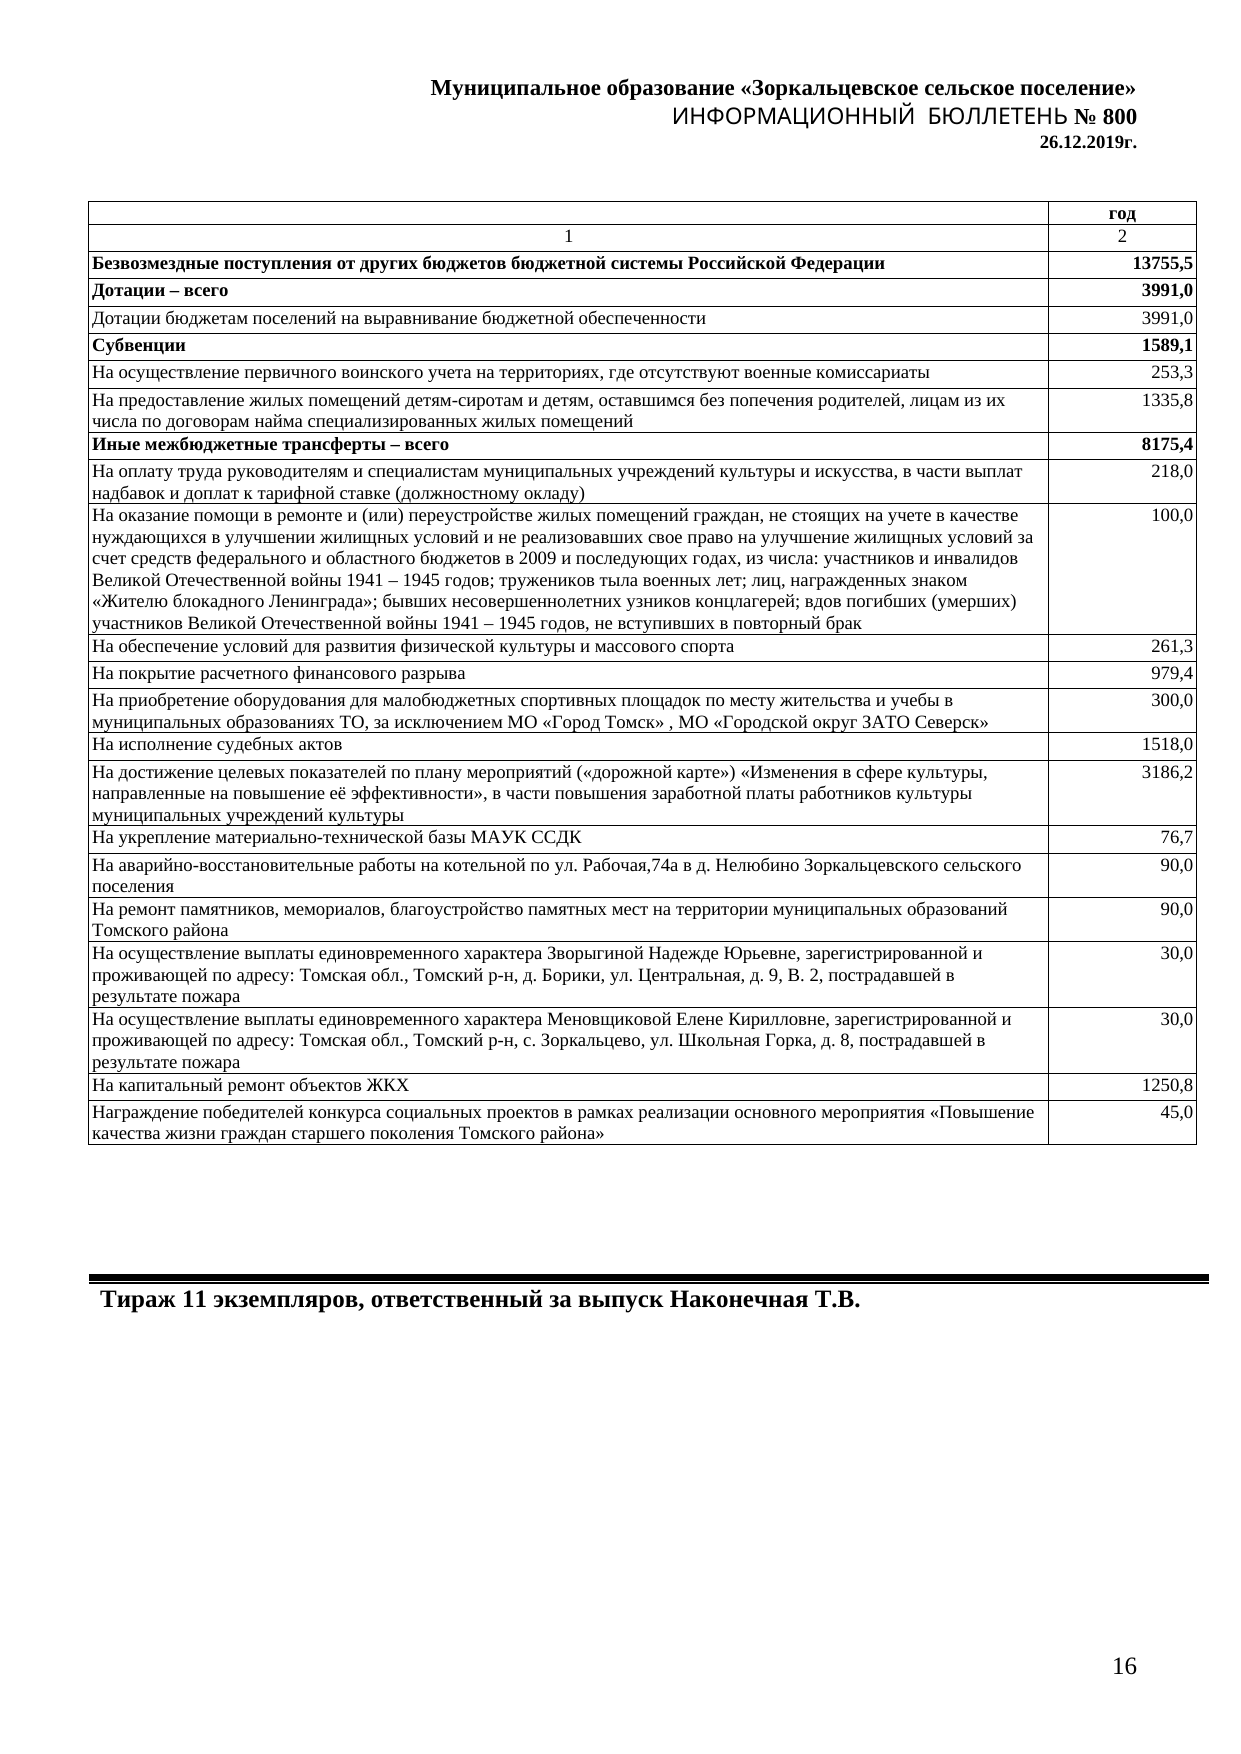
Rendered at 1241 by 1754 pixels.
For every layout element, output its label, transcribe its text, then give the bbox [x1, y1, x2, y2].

table_cell На капитальный ремонт объектов ЖКХ [89, 1074, 1048, 1100]
table_cell На покрытие расчетного финансового разрыва [89, 662, 1048, 688]
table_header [89, 202, 1048, 224]
table_cell Безвозмездные поступления от других бюджетов бюджетной системы Российской Федерации [89, 252, 1048, 278]
table_cell 90,0 [1049, 854, 1196, 897]
table_cell На оказание помощи в ремонте и (или) переустройстве жилых помещений граждан, не стоящих на учете в качестве нуждающихся в улучшении жилищных условий и не реализовавших свое право на улучшение жилищных условий за счет средств федерального и областного бюджетов в 2009 и последующих годах, из числа: участников и инвалидов Великой Отечественной войны 1941 – 1945 годов; тружеников тыла военных лет; лиц, награжденных знаком «Жителю блокадного Ленинграда»; бывших несовершеннолетних узников концлагерей; вдов погибших (умерших) участников Великой Отечественной войны 1941 – 1945 годов, не вступивших в повторный брак [89, 504, 1048, 633]
table_cell На оплату труда руководителям и специалистам муниципальных учреждений культуры и искусства, в части выплат надбавок и доплат к тарифной ставке (должностному окладу) [89, 460, 1048, 503]
table_cell 218,0 [1049, 460, 1196, 503]
table_cell 76,7 [1049, 826, 1196, 853]
table_cell 261,3 [1049, 635, 1196, 661]
table_cell На обеспечение условий для развития физической культуры и массового спорта [89, 635, 1048, 661]
table_cell На предоставление жилых помещений детям-сиротам и детям, оставшимся без попечения родителей, лицам из их числа по договорам найма специализированных жилых помещений [89, 389, 1048, 432]
table_cell На осуществление выплаты единовременного характера Меновщиковой Елене Кирилловне, зарегистрированной и проживающей по адресу: Томская обл., Томский р-н, с. Зоркальцево, ул. Школьная Горка, д. 8, пострадавшей в результате пожара [89, 1008, 1048, 1072]
table_cell На аварийно-восстановительные работы на котельной по ул. Рабочая,74а в д. Нелюбино Зоркальцевского сельского поселения [89, 854, 1048, 897]
table_cell На укрепление материально-технической базы МАУК ССДК [89, 826, 1048, 853]
table_header Тираж 11 экземпляров, ответственный за выпуск Наконечная Т.В. [89, 1284, 1208, 1318]
table_header Бюджет на 2019 год [1049, 202, 1196, 224]
table_cell 1250,8 [1049, 1074, 1196, 1100]
table_cell 45,0 [1049, 1101, 1196, 1144]
table_cell 1589,1 [1049, 334, 1196, 360]
table_cell 253,3 [1049, 361, 1196, 387]
table_cell 3991,0 [1049, 307, 1196, 333]
table_cell На осуществление выплаты единовременного характера Зворыгиной Надежде Юрьевне, зарегистрированной и проживающей по адресу: Томская обл., Томский р-н, д. Борики, ул. Центральная, д. 9, В. 2, пострадавшей в результате пожара [89, 942, 1048, 1007]
table_cell 100,0 [1049, 504, 1196, 633]
table_cell Дотации – всего [89, 279, 1048, 306]
table_cell На достижение целевых показателей по плану мероприятий («дорожной карте») «Изменения в сфере культуры, направленные на повышение её эффективности», в части повышения заработной платы работников культуры муниципальных учреждений культуры [89, 761, 1048, 825]
table_cell 979,4 [1049, 662, 1196, 688]
table_cell 30,0 [1049, 1008, 1196, 1072]
table_cell 8175,4 [1049, 433, 1196, 459]
table_cell 2 [1049, 225, 1196, 251]
table_cell Иные межбюджетные трансферты – всего [89, 433, 1048, 459]
table_cell 1 [89, 225, 1048, 251]
table_cell Дотации бюджетам поселений на выравнивание бюджетной обеспеченности [89, 307, 1048, 333]
table_cell На ремонт памятников, мемориалов, благоустройство памятных мест на территории муниципальных образований Томского района [89, 898, 1048, 941]
table_cell 30,0 [1049, 942, 1196, 1007]
table_cell Субвенции [89, 334, 1048, 360]
table_cell На приобретение оборудования для малобюджетных спортивных площадок по месту жительства и учебы в муниципальных образованиях ТО, за исключением МО «Город Томск» , МО «Городской округ ЗАТО Северск» [89, 689, 1048, 732]
table_cell 90,0 [1049, 898, 1196, 941]
table_cell На осуществление первичного воинского учета на территориях, где отсутствуют военные комиссариаты [89, 361, 1048, 387]
table_cell 1335,8 [1049, 389, 1196, 432]
table_cell 3186,2 [1049, 761, 1196, 825]
table_cell 1518,0 [1049, 733, 1196, 759]
table_cell 3991,0 [1049, 279, 1196, 306]
table_cell 13755,5 [1049, 252, 1196, 278]
table_cell Награждение победителей конкурса социальных проектов в рамках реализации основного мероприятия «Повышение качества жизни граждан старшего поколения Томского района» [89, 1101, 1048, 1144]
table_cell 300,0 [1049, 689, 1196, 732]
table_cell На исполнение судебных актов [89, 733, 1048, 759]
